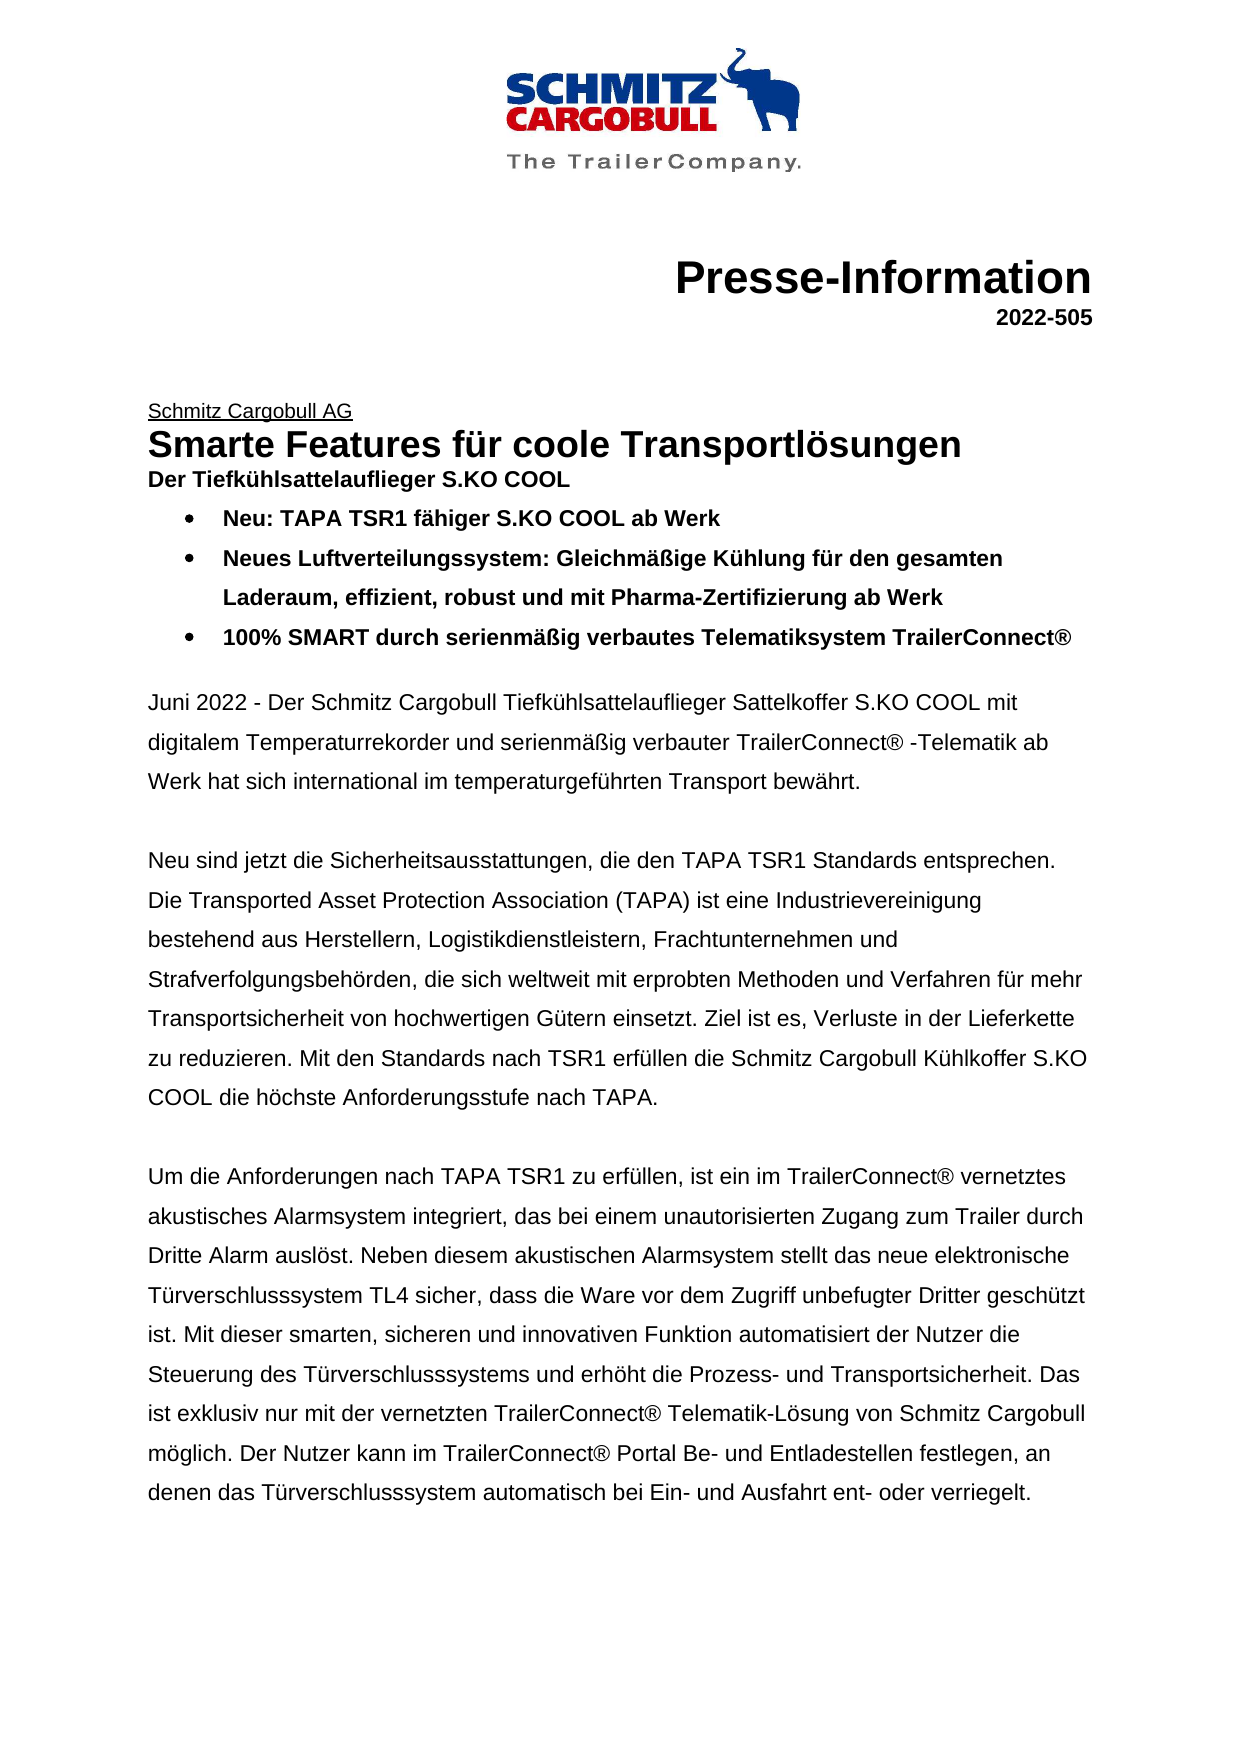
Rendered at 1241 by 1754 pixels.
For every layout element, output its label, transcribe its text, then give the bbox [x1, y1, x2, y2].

list Neu: TAPA TSR1 fähiger S.KO COOL ab Werk [185, 505, 1093, 531]
text Juni 2022 - Der Schmitz Cargobull Tiefkühlsattelauflieger Sattelkoffer S.KO COOL mit digitalem Temperaturrekorder und serienmäßig verbauter TrailerConnect® -Telematik ab Werk hat sich international im temperaturgeführten Transport bewährt. [148, 689, 1093, 795]
text Presse-Information [443, 251, 1093, 303]
text Schmitz Cargobull AG Smarte Features für coole Transportlösungen [148, 398, 1104, 466]
text 2022-505 [148, 303, 1093, 330]
text Neu sind jetzt die Sicherheitsausstattungen, die den TAPA TSR1 Standards entsprechen. Die Transported Asset Protection Association (TAPA) ist eine Industrievereinigung bestehend aus Herstellern, Logistikdienstleistern, Frachtunternehmen und Strafverfolgungsbehörden, die sich weltweit mit erprobten Methoden und Verfahren für mehr Transportsicherheit von hochwertigen Gütern einsetzt. Ziel ist es, Verluste in der Lieferkette zu reduzieren. Mit den Standards nach TSR1 erfüllen die Schmitz Cargobull Kühlkoffer S.KO COOL die höchste Anforderungsstufe nach TAPA. [148, 847, 1093, 1111]
list Neues Luftverteilungssystem: Gleichmäßige Kühlung für den gesamten Laderaum, effizient, robust und mit Pharma-Zertifizierung ab Werk [185, 544, 1093, 610]
list 100% SMART durch serienmäßig verbautes Telematiksystem TrailerConnect® [185, 623, 1093, 650]
text Der Tiefkühlsattelauflieger S.KO COOL [148, 466, 1093, 492]
text Um die Anforderungen nach TAPA TSR1 zu erfüllen, ist ein im TrailerConnect® vernetztes akustisches Alarmsystem integriert, das bei einem unautorisierten Zugang zum Trailer durch Dritte Alarm auslöst. Neben diesem akustischen Alarmsystem stellt das neue elektronische Türverschlusssystem TL4 sicher, dass die Ware vor dem Zugriff unbefugter Dritter geschützt ist. Mit dieser smarten, sicheren und innovativen Funktion automatisiert der Nutzer die Steuerung des Türverschlusssystems und erhöht die Prozess- und Transportsicherheit. Das ist exklusiv nur mit der vernetzten TrailerConnect® Telematik-Lösung von Schmitz Cargobull möglich. Der Nutzer kann im TrailerConnect® Portal Be- und Entladestellen festlegen, an denen das Türverschlusssystem automatisch bei Ein- und Ausfahrt ent- oder verriegelt. [148, 1163, 1093, 1505]
picture [506, 48, 801, 172]
